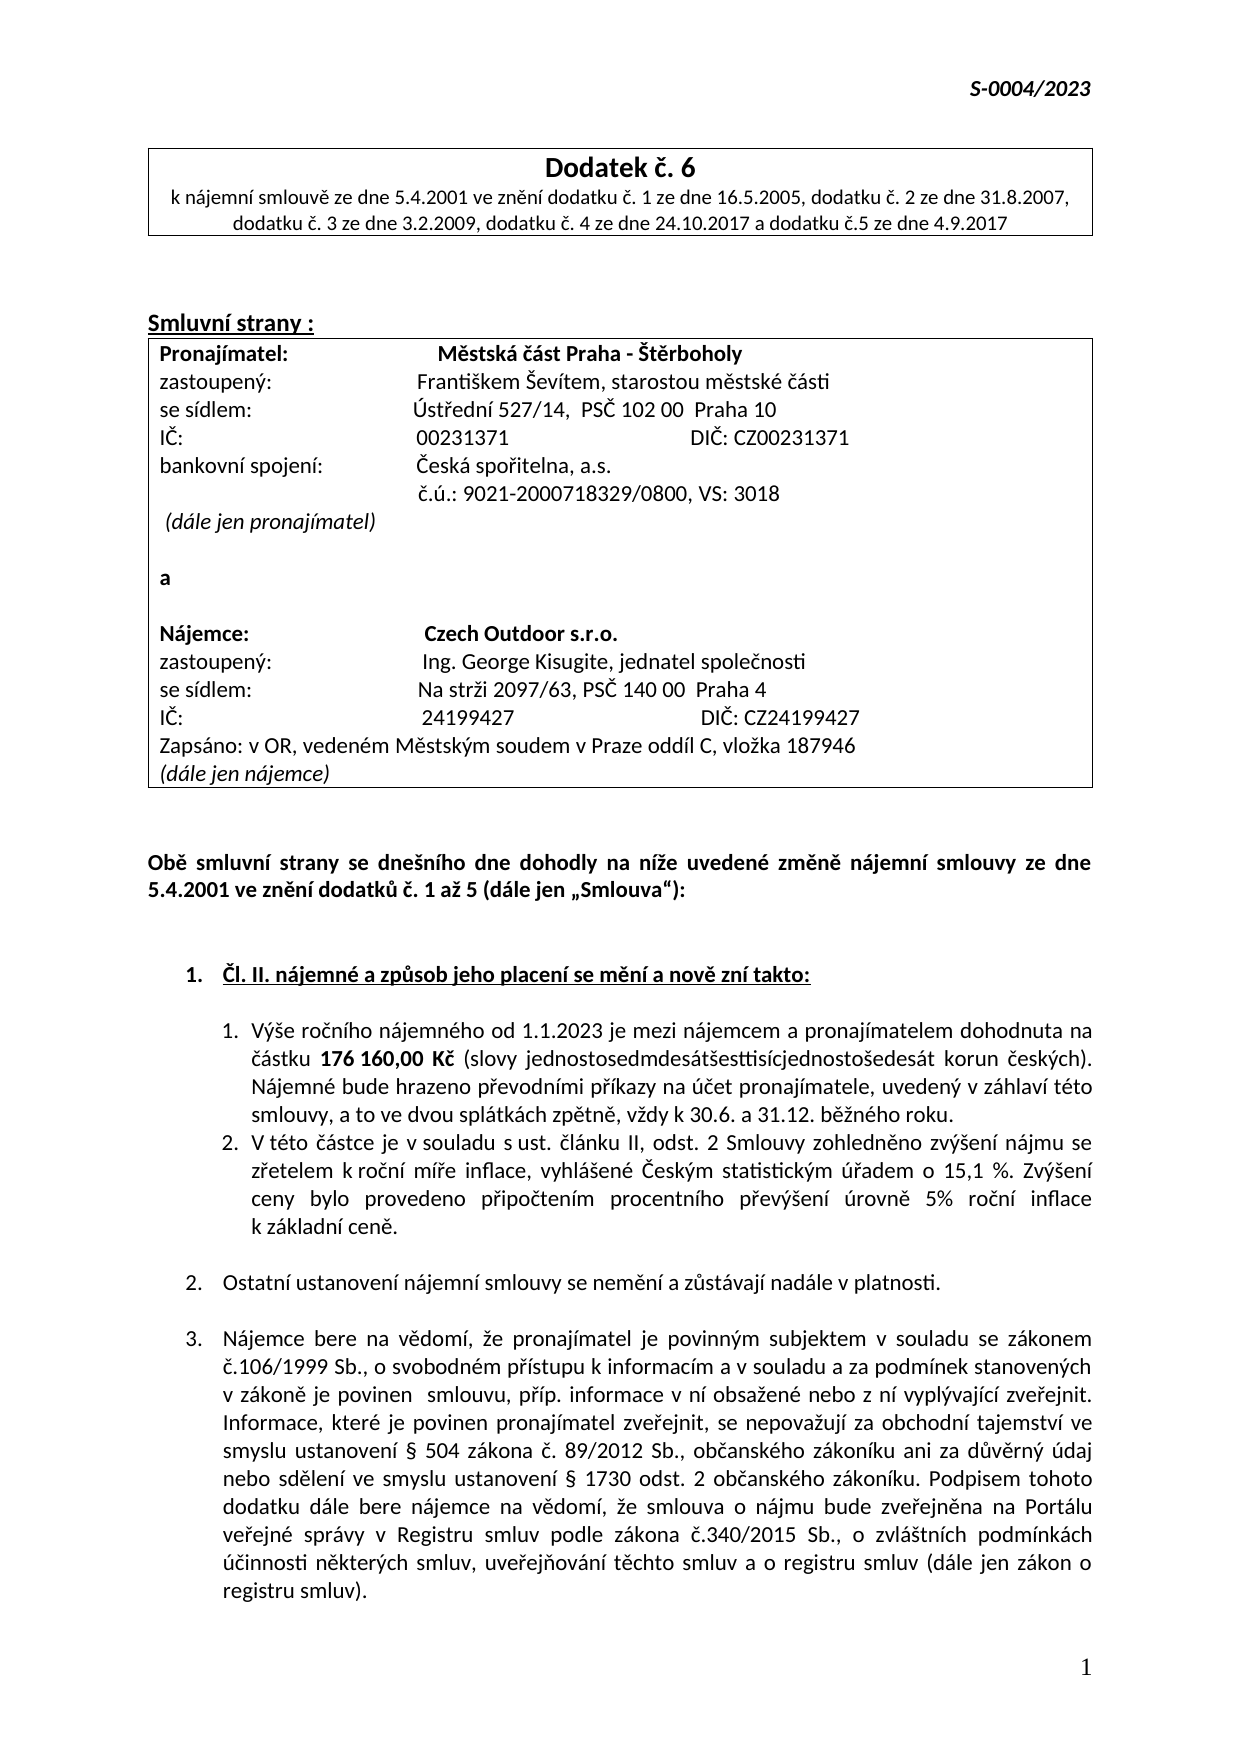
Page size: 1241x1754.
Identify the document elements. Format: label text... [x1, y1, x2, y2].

list V této částce je v souladu s ust. článku II, odst. 2 Smlouvy zohledněno zvýšení nájmu se zřetelem k roční míře inflace, vyhlášené Českým statistickým úřadem o 15,1 %. Zvýšení ceny bylo provedeno připočtením procentního převýšení úrovně 5% roční inflace k základní ceně. [221, 1128, 1093, 1240]
table_header Dodatek č. 6 k nájemní smlouvě ze dne 5.4.2001 ve znění dodatku č. 1 ze dne 16.5.2005, dodatku č. 2 ze dne 31.8.2007, dodatku č. 3 ze dne 3.2.2009, dodatku č. 4 ze dne 24.10.2017 a dodatku č.5 ze dne 4.9.2017 [149, 149, 1092, 235]
list Čl. II. nájemné a způsob jeho placení se mění a nově zní takto: [185, 960, 1093, 988]
table_header Pronajímatel: Městská část Praha - Štěrboholy zastoupený: Františkem Ševítem, starostou městské části se sídlem: Ústřední 527/14, PSČ 102 00 Praha 10 IČ: 00231371 DIČ: CZ00231371 bankovní spojení: Česká spořitelna, a.s. č.ú.: 9021-2000718329/0800, VS: 3018 (dále jen pronajímatel) a Nájemce: Czech Outdoor s.r.o. zastoupený: Ing. George Kisugite, jednatel společnosti se sídlem: Na strži 2097/63, PSČ 140 00 Praha 4 IČ: 24199427 DIČ: CZ24199427 Zapsáno: v OR, vedeném Městským soudem v Praze oddíl C, vložka 187946 (dále jen nájemce) [149, 339, 1092, 787]
text Obě smluvní strany se dnešního dne dohodly na níže uvedené změně nájemní smlouvy ze dne 5.4.2001 ve znění dodatků č. 1 až 5 (dále jen „Smlouva“): [148, 848, 1093, 904]
list Výše ročního nájemného od 1.1.2023 je mezi nájemcem a pronajímatelem dohodnuta na částku 176 160,00 Kč (slovy jednostosedmdesátšesttisícjednostošedesát korun českých). Nájemné bude hrazeno převodními příkazy na účet pronajímatele, uvedený v záhlaví této smlouvy, a to ve dvou splátkách zpětně, vždy k 30.6. a 31.12. běžného roku. [221, 1016, 1093, 1128]
list Ostatní ustanovení nájemní smlouvy se nemění a zůstávají nadále v platnosti. [185, 1268, 1093, 1296]
list Nájemce bere na vědomí, že pronajímatel je povinným subjektem v souladu se zákonem č.106/1999 Sb., o svobodném přístupu k informacím a v souladu a za podmínek stanovených v zákoně je povinen smlouvu, příp. informace v ní obsažené nebo z ní vyplývající zveřejnit. Informace, které je povinen pronajímatel zveřejnit, se nepovažují za obchodní tajemství ve smyslu ustanovení § 504 zákona č. 89/2012 Sb., občanského zákoníku ani za důvěrný údaj nebo sdělení ve smyslu ustanovení § 1730 odst. 2 občanského zákoníku. Podpisem tohoto dodatku dále bere nájemce na vědomí, že smlouva o nájmu bude zveřejněna na Portálu veřejné správy v Registru smluv podle zákona č.340/2015 Sb., o zvláštních podmínkách účinnosti některých smluv, uveřejňování těchto smluv a o registru smluv (dále jen zákon o registru smluv). [185, 1324, 1093, 1604]
text Smluvní strany : [148, 307, 1093, 338]
